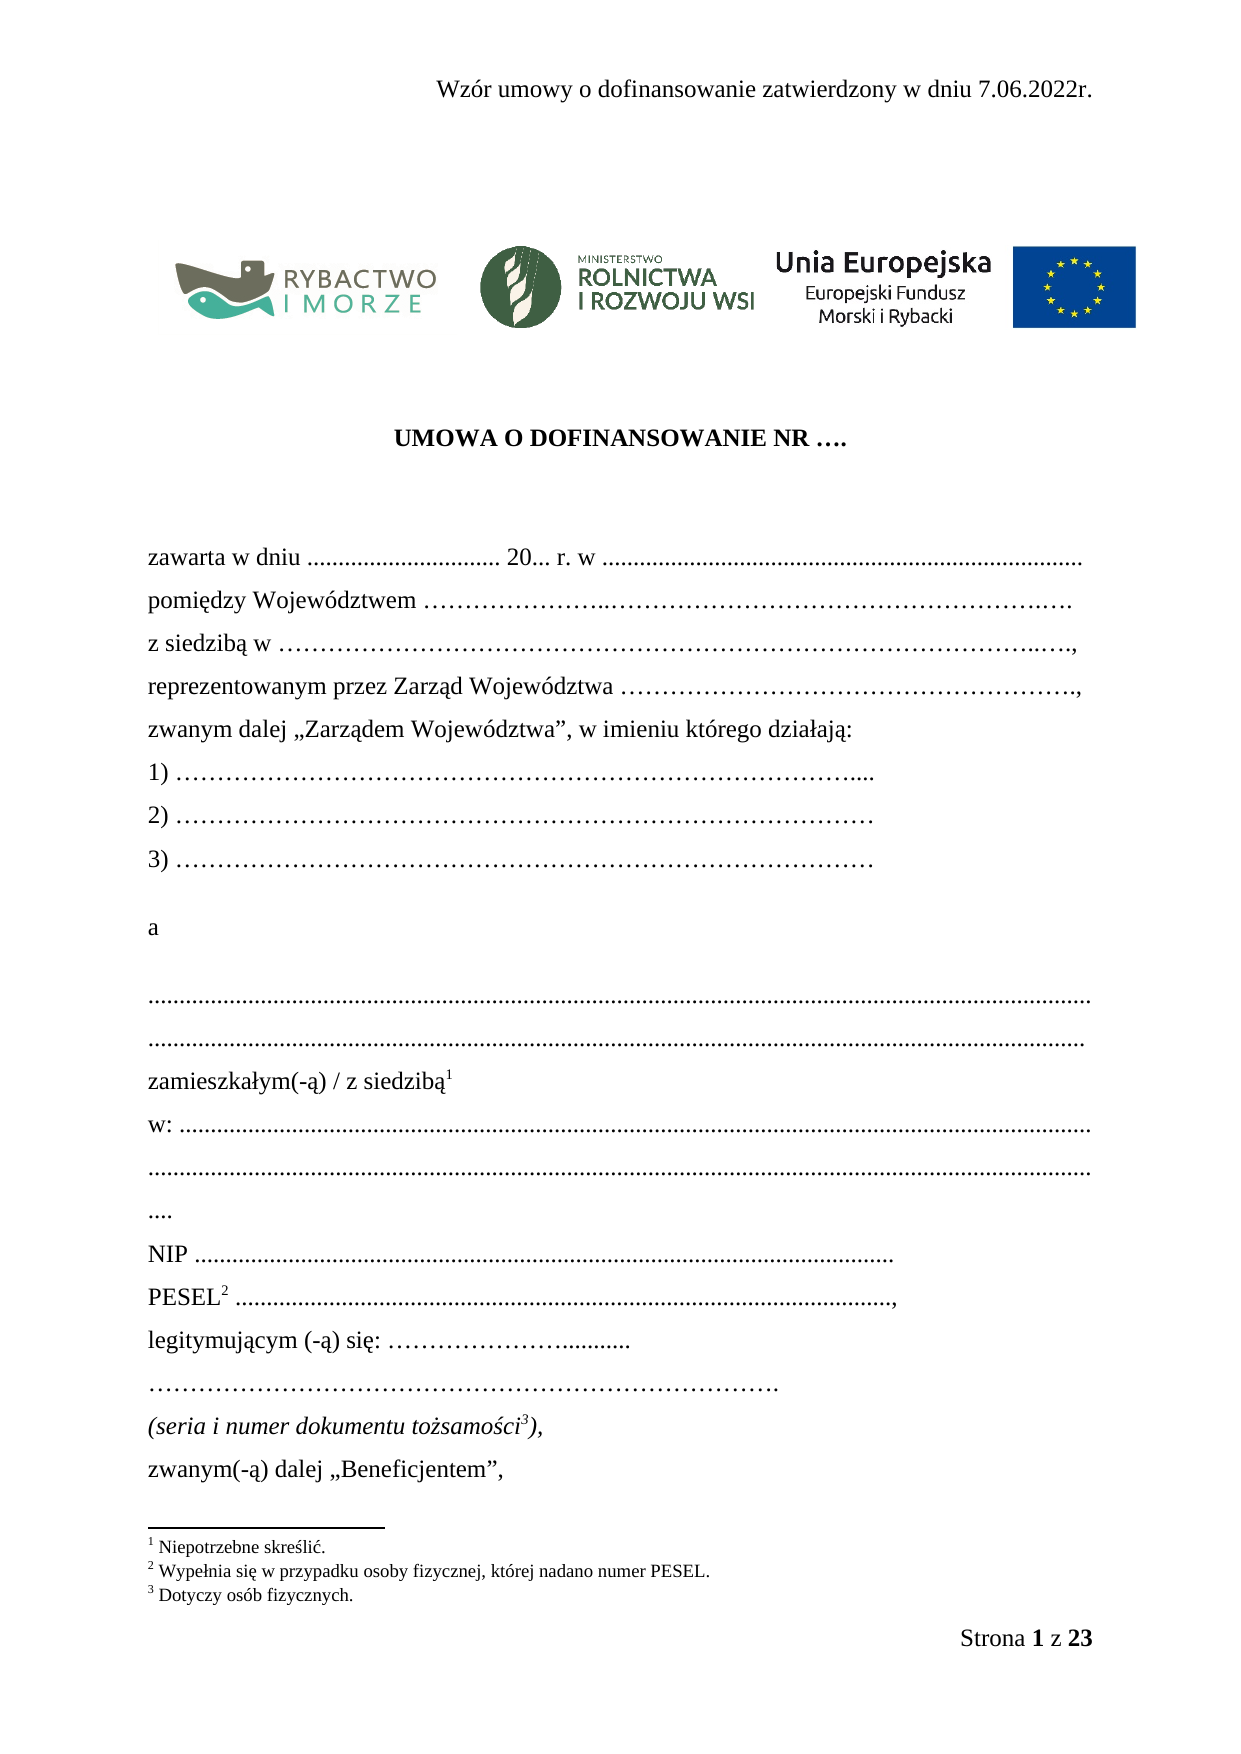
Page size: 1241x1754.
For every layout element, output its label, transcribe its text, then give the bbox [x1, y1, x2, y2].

text zwanym dalej „Zarządem Województwa”, w imieniu którego działają: [148, 714, 1093, 743]
table_header [147, 176, 469, 398]
table_header [765, 176, 1150, 398]
text ............................................................................................................................................................................................................................................................................................................. [148, 980, 1093, 1052]
text (seria i numer dokumentu tożsamości), [148, 1411, 1093, 1440]
picture [480, 246, 754, 328]
text UMOWA O DOFINANSOWANIE NR …. [148, 423, 1093, 451]
text zwanym(-ą) dalej „Beneficjentem”, [148, 1454, 1093, 1483]
picture [776, 245, 1138, 330]
text PESEL ........................................................................................................., [148, 1282, 1093, 1311]
text 1) ……………………………………………………………………….... [148, 757, 1093, 786]
text 2) ………………………………………………………………………… [148, 801, 1093, 829]
text legitymującym (-ą) się: …………………...........…………………………………………………………………. [148, 1325, 1093, 1397]
text 3) ………………………………………………………………………… [148, 844, 1093, 872]
text z siedzibą w ………………………………………………………………………………..…., [148, 628, 1093, 657]
table_header [469, 176, 765, 398]
picture [158, 240, 458, 335]
text zawarta w dniu ............................... 20... r. w ............................................................................. [148, 542, 1093, 571]
text a [148, 912, 1093, 941]
text zamieszkałym(-ą) / z siedzibą w: ............................................................................................................................................................................................................................................................................................................. [148, 1066, 1093, 1224]
text NIP ................................................................................................................ [148, 1239, 1093, 1267]
text reprezentowanym przez Zarząd Województwa ………………………………………………., [148, 671, 1093, 700]
text pomiędzy Województwem …………………..…………………………………………….…. [148, 585, 1093, 614]
